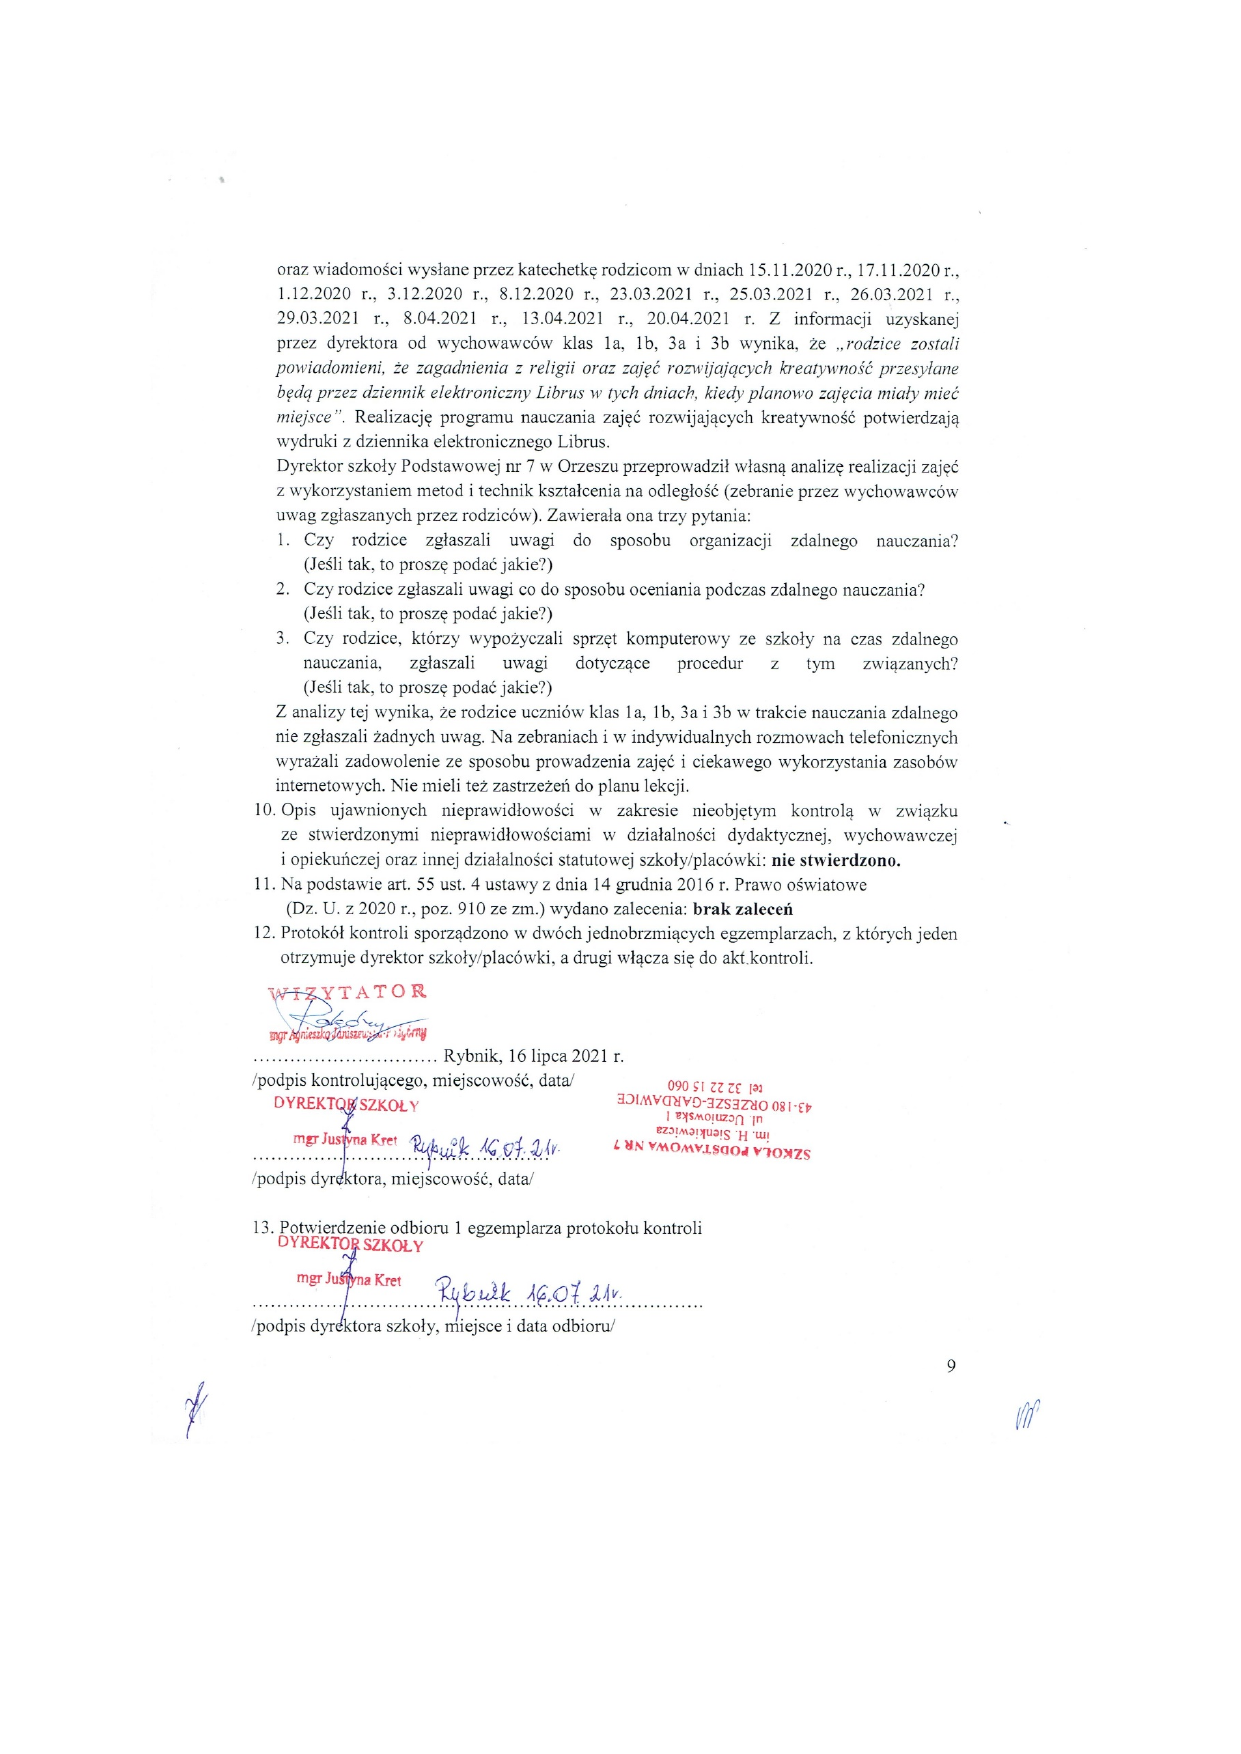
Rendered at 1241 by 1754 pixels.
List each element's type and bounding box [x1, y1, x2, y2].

picture [147, 147, 1093, 1448]
